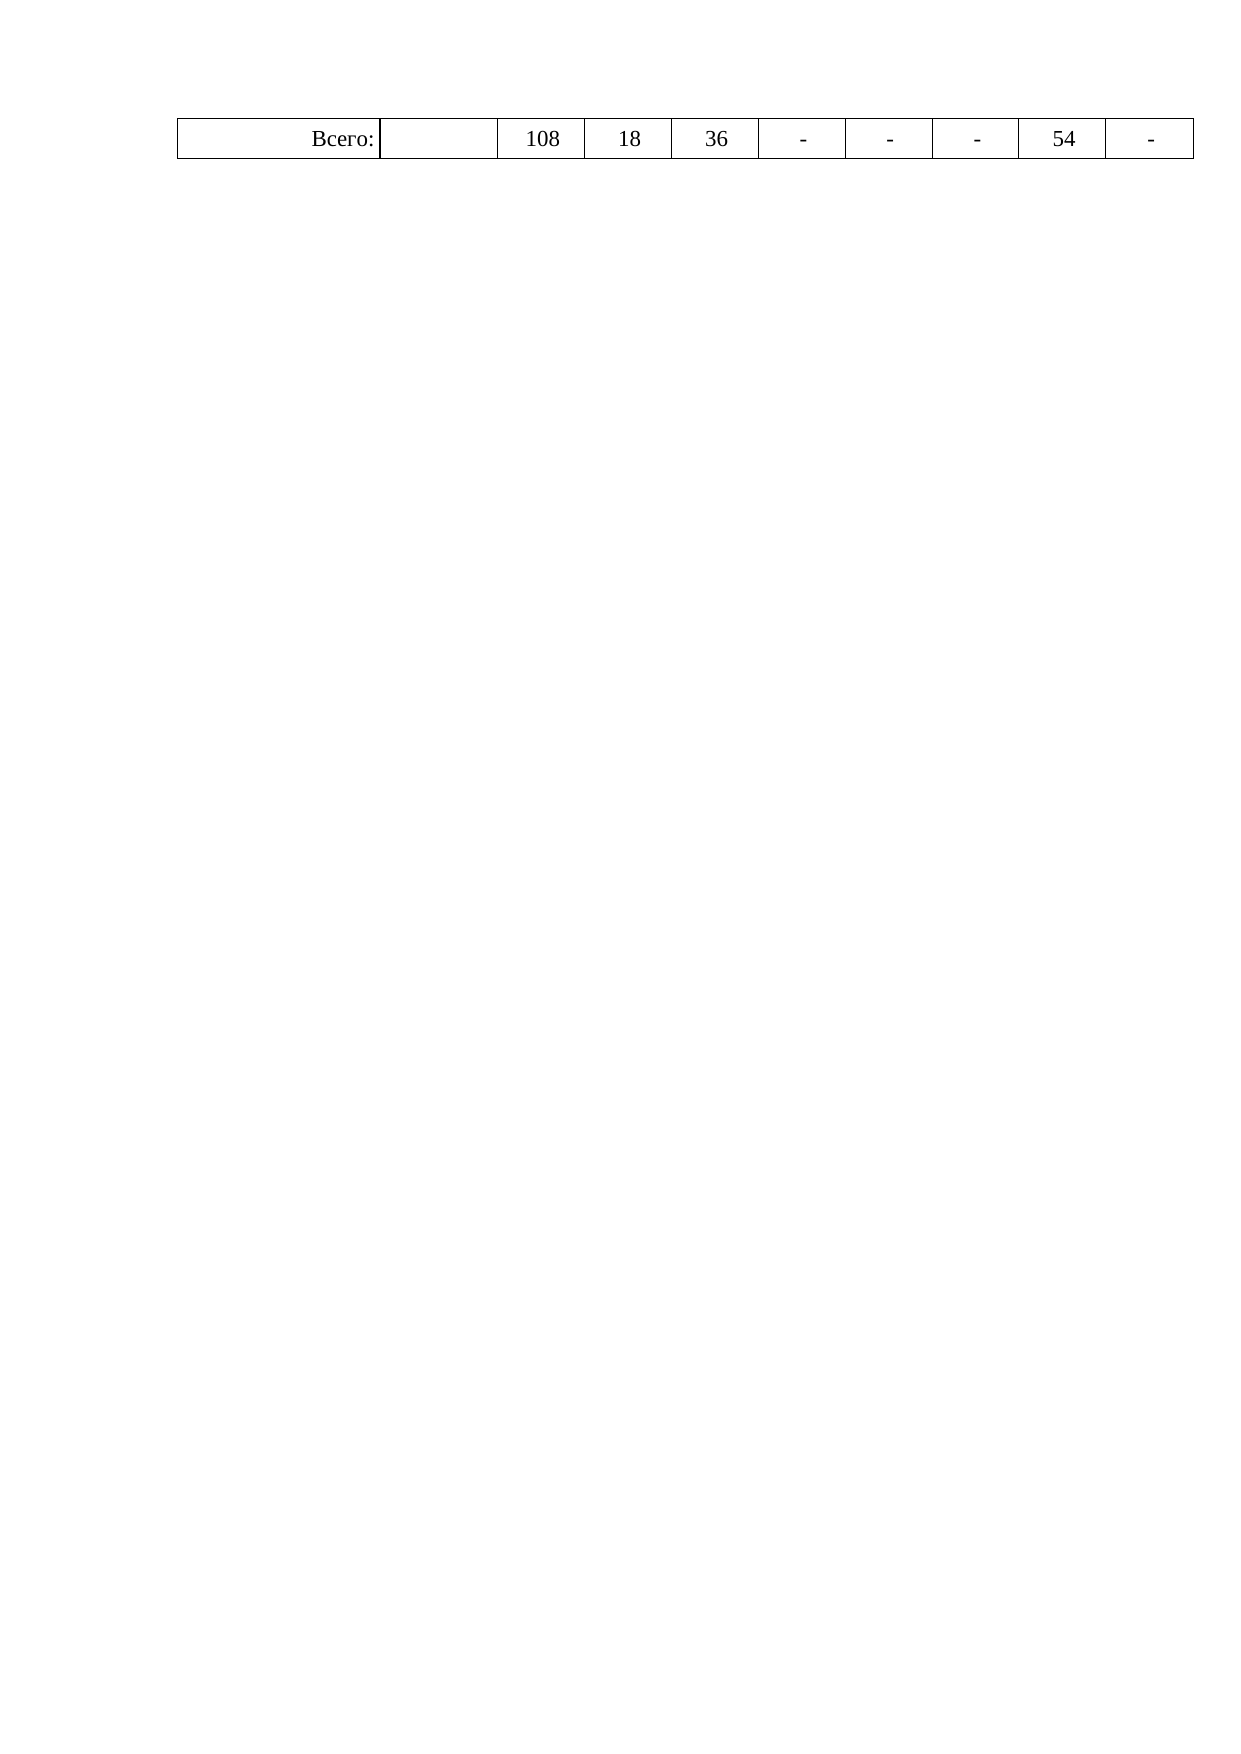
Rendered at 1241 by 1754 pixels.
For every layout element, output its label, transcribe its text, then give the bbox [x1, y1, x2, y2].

table_cell - [846, 119, 932, 157]
table_cell 54 [1019, 119, 1105, 157]
table_cell 108 [498, 119, 584, 157]
table_cell - [1106, 119, 1193, 157]
table_cell - [933, 119, 1018, 157]
table_cell [381, 119, 497, 157]
table_cell - [759, 119, 845, 157]
table_cell 36 [672, 119, 758, 157]
table_cell Всего: [178, 119, 379, 157]
table_cell 18 [585, 119, 671, 157]
